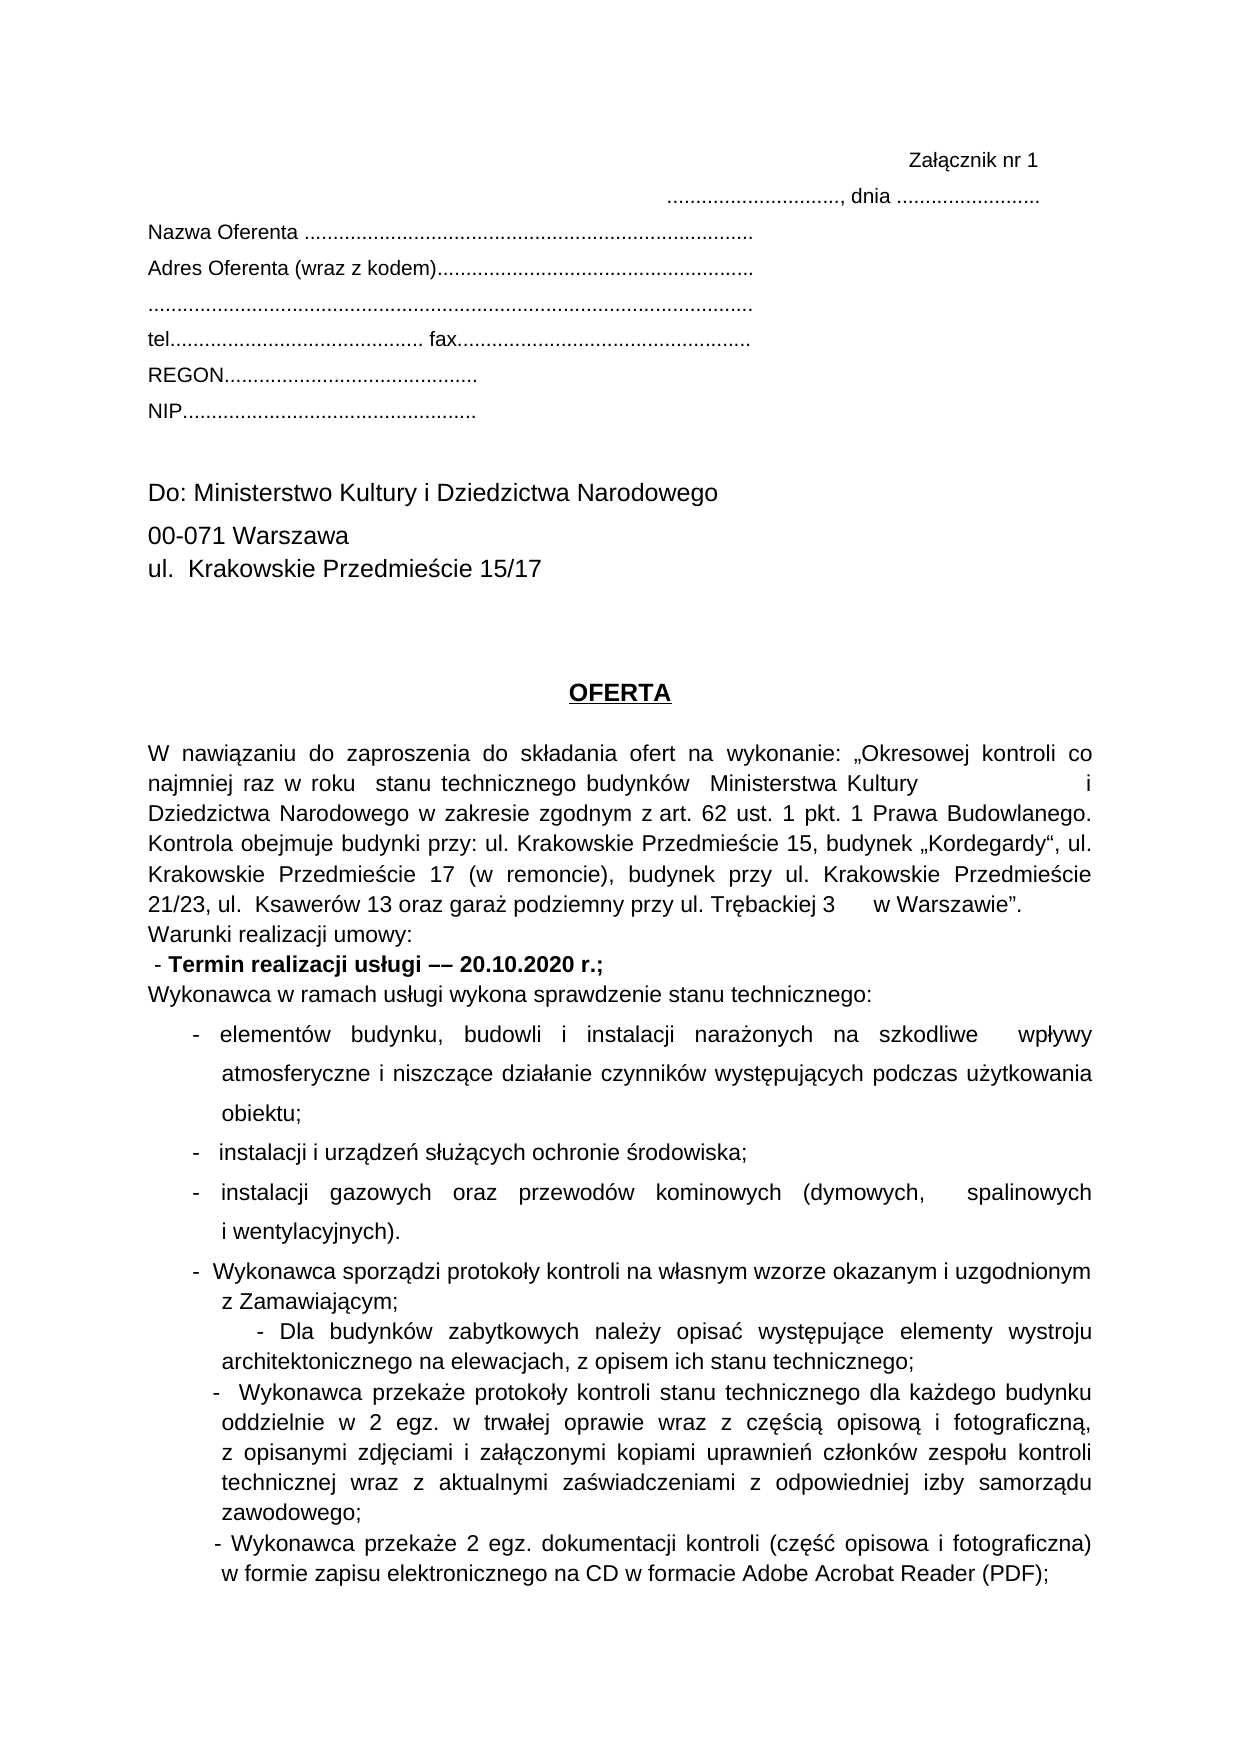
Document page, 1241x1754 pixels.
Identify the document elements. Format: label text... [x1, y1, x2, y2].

list - instalacji gazowych oraz przewodów kominowych (dymowych, spalinowych i wentylacyjnych). [192, 1179, 1093, 1244]
text Nazwa Oferenta .............................................................................. [148, 219, 1093, 243]
list - instalacji i urządzeń służących ochronie środowiska; [192, 1139, 1093, 1166]
text - Wykonawca sporządzi protokoły kontroli na własnym wzorze okazanym i uzgodnionym z Zamawiającym; [148, 1258, 1093, 1314]
text REGON............................................ [148, 363, 1093, 387]
list - elementów budynku, budowli i instalacji narażonych na szkodliwe wpływy atmosferyczne i niszczące działanie czynników występujących podczas użytkowania obiektu; [192, 1021, 1093, 1126]
text Warunki realizacji umowy: [148, 921, 1093, 947]
text 00-071 Warszawa [148, 521, 1093, 550]
text OFERTA [148, 678, 1093, 707]
text W nawiązaniu do zaproszenia do składania ofert na wykonanie: „Okresowej kontroli co najmniej raz w roku stanu technicznego budynków Ministerstwa Kultury i Dziedzictwa Narodowego w zakresie zgodnym z art. 62 ust. 1 pkt. 1 Prawa Budowlanego. Kontrola obejmuje budynki przy: ul. Krakowskie Przedmieście 15, budynek „Kordegardy“, ul. Krakowskie Przedmieście 17 (w remoncie), budynek przy ul. Krakowskie Przedmieście 21/23, ul. Ksawerów 13 oraz garaż podziemny przy ul. Trębackiej 3 w Warszawie”. [148, 740, 1093, 917]
text - Dla budynków zabytkowych należy opisać występujące elementy wystroju architektonicznego na elewacjach, z opisem ich stanu technicznego; [148, 1318, 1093, 1375]
text Adres Oferenta (wraz z kodem)....................................................... [148, 255, 1093, 279]
text - Wykonawca przekaże protokoły kontroli stanu technicznego dla każdego budynku oddzielnie w 2 egz. w trwałej oprawie wraz z częścią opisową i fotograficzną, z opisanymi zdjęciami i załączonymi kopiami uprawnień członków zespołu kontroli technicznej wraz z aktualnymi zaświadczeniami z odpowiedniej izby samorządu zawodowego; [148, 1378, 1093, 1526]
text Wykonawca w ramach usługi wykona sprawdzenie stanu technicznego: [148, 981, 1093, 1008]
text Załącznik nr 1 [148, 148, 1093, 172]
text Do: Ministerstwo Kultury i Dziedzictwa Narodowego [148, 478, 1093, 507]
text - Termin realizacji usługi –– 20.10.2020 r.; [148, 951, 1093, 977]
text tel............................................ fax................................................... [148, 327, 1093, 351]
text - Wykonawca przekaże 2 egz. dokumentacji kontroli (część opisowa i fotograficzna) w formie zapisu elektronicznego na CD w formacie Adobe Acrobat Reader (PDF); [148, 1529, 1093, 1586]
text ul. Krakowskie Przedmieście 15/17 [148, 554, 1093, 583]
text ......................................................................................................... [148, 291, 1093, 315]
text NIP................................................... [148, 399, 1093, 423]
text .............................., dnia ......................... [148, 183, 1093, 207]
